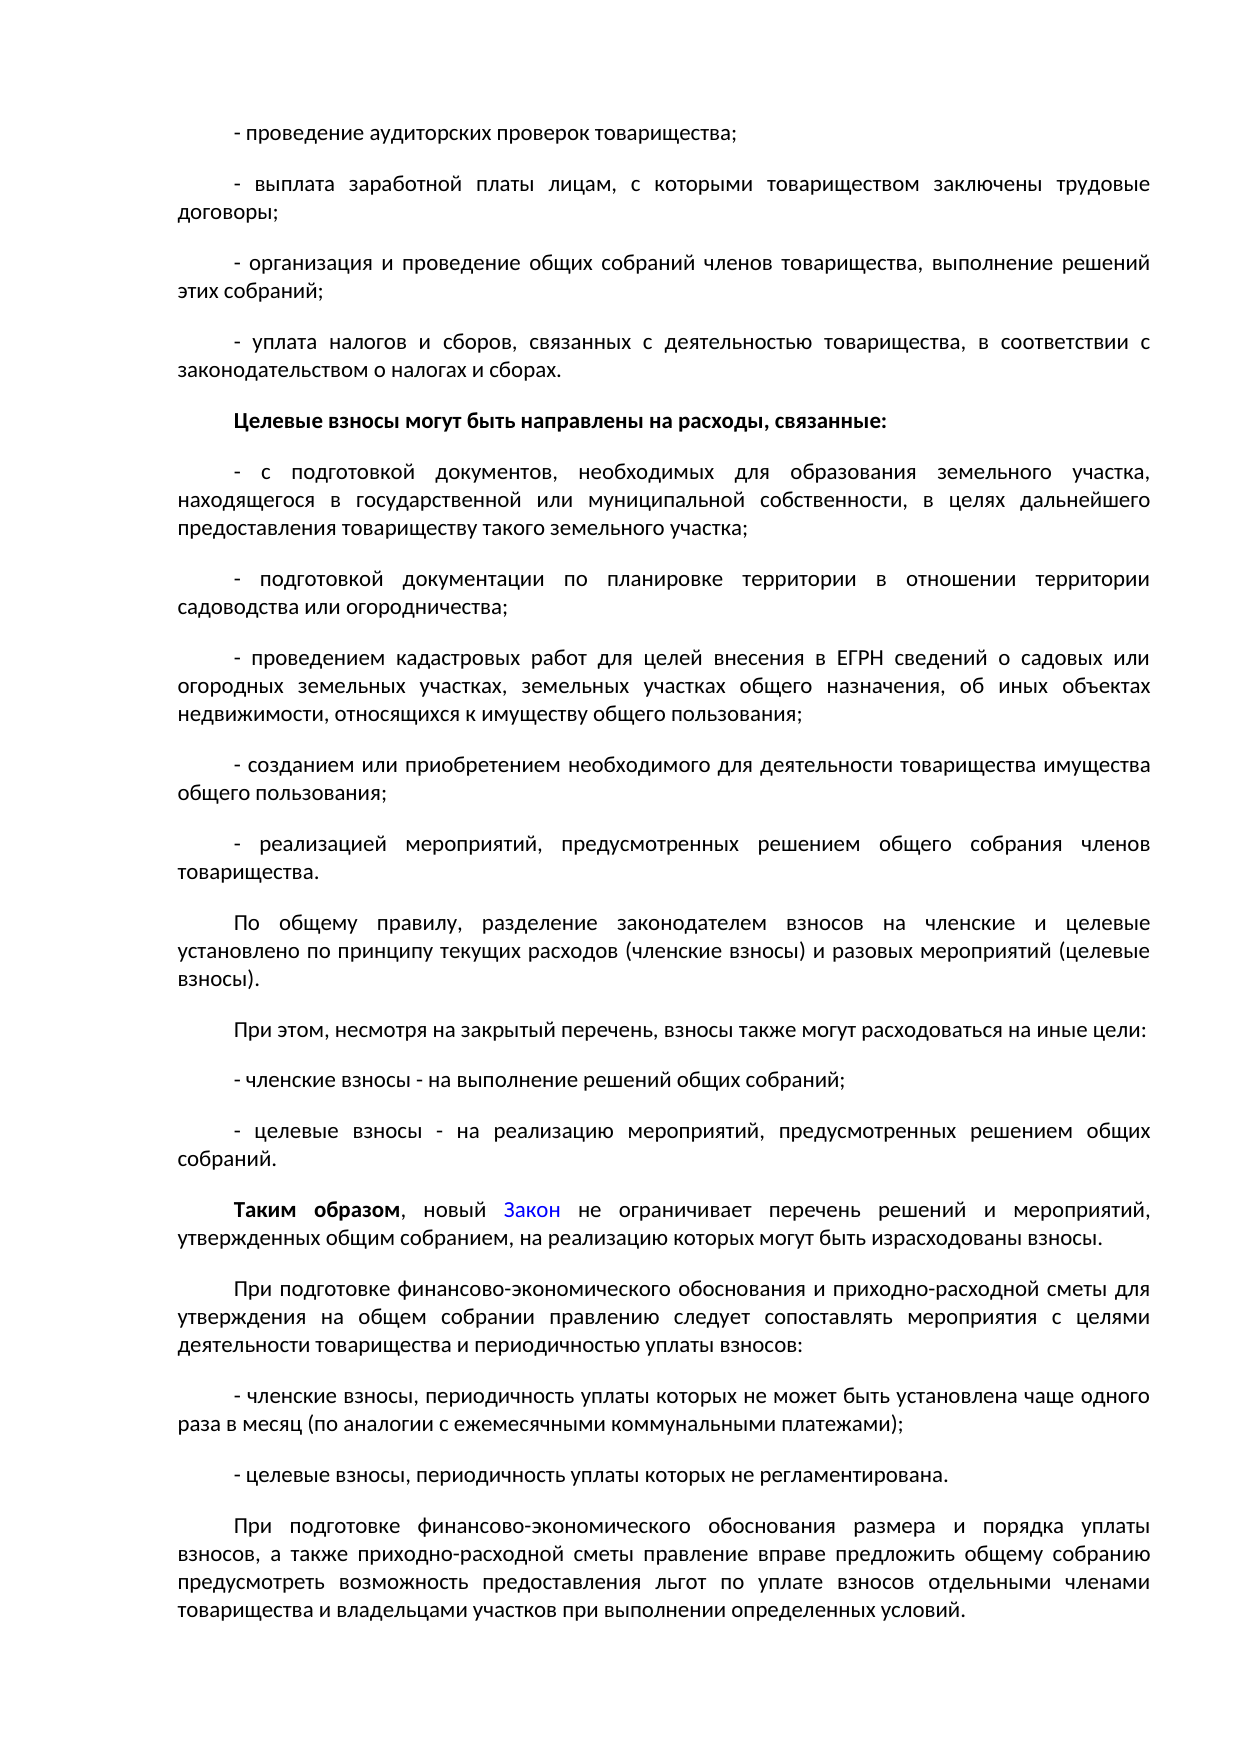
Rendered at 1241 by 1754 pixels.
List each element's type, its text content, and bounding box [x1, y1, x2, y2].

text - проведением кадастровых работ для целей внесения в ЕГРН сведений о садовых или огородных земельных участках, земельных участках общего назначения, об иных объектах недвижимости, относящихся к имуществу общего пользования; [177, 643, 1152, 727]
text - созданием или приобретением необходимого для деятельности товарищества имущества общего пользования; [177, 750, 1152, 806]
text - целевые взносы, периодичность уплаты которых не регламентирована. [177, 1460, 1152, 1488]
text - членские взносы - на выполнение решений общих собраний; [177, 1066, 1152, 1094]
text При подготовке финансово-экономического обоснования размера и порядка уплаты взносов, а также приходно-расходной сметы правление вправе предложить общему собранию предусмотреть возможность предоставления льгот по уплате взносов отдельными членами товарищества и владельцами участков при выполнении определенных условий. [177, 1511, 1152, 1623]
text - целевые взносы - на реализацию мероприятий, предусмотренных решением общих собраний. [177, 1117, 1152, 1173]
text При подготовке финансово-экономического обоснования и приходно-расходной сметы для утверждения на общем собрании правлению следует сопоставлять мероприятия с целями деятельности товарищества и периодичностью уплаты взносов: [177, 1274, 1152, 1358]
text - проведение аудиторских проверок товарищества; [177, 118, 1152, 146]
text По общему правилу, разделение законодателем взносов на членские и целевые установлено по принципу текущих расходов (членские взносы) и разовых мероприятий (целевые взносы). [177, 908, 1152, 992]
text Целевые взносы могут быть направлены на расходы, связанные: [177, 406, 1152, 434]
text - организация и проведение общих собраний членов товарищества, выполнение решений этих собраний; [177, 248, 1152, 304]
text - с подготовкой документов, необходимых для образования земельного участка, находящегося в государственной или муниципальной собственности, в целях дальнейшего предоставления товариществу такого земельного участка; [177, 457, 1152, 541]
text - реализацией мероприятий, предусмотренных решением общего собрания членов товарищества. [177, 829, 1152, 885]
text - выплата заработной платы лицам, с которыми товариществом заключены трудовые договоры; [177, 169, 1152, 225]
text - подготовкой документации по планировке территории в отношении территории садоводства или огородничества; [177, 564, 1152, 620]
text - уплата налогов и сборов, связанных с деятельностью товарищества, в соответствии с законодательством о налогах и сборах. [177, 327, 1152, 383]
text При этом, несмотря на закрытый перечень, взносы также могут расходоваться на иные цели: [177, 1015, 1152, 1043]
text - членские взносы, периодичность уплаты которых не может быть установлена чаще одного раза в месяц (по аналогии с ежемесячными коммунальными платежами); [177, 1381, 1152, 1437]
text Таким образом, новый Закон не ограничивает перечень решений и мероприятий, утвержденных общим собранием, на реализацию которых могут быть израсходованы взносы. [177, 1196, 1152, 1252]
